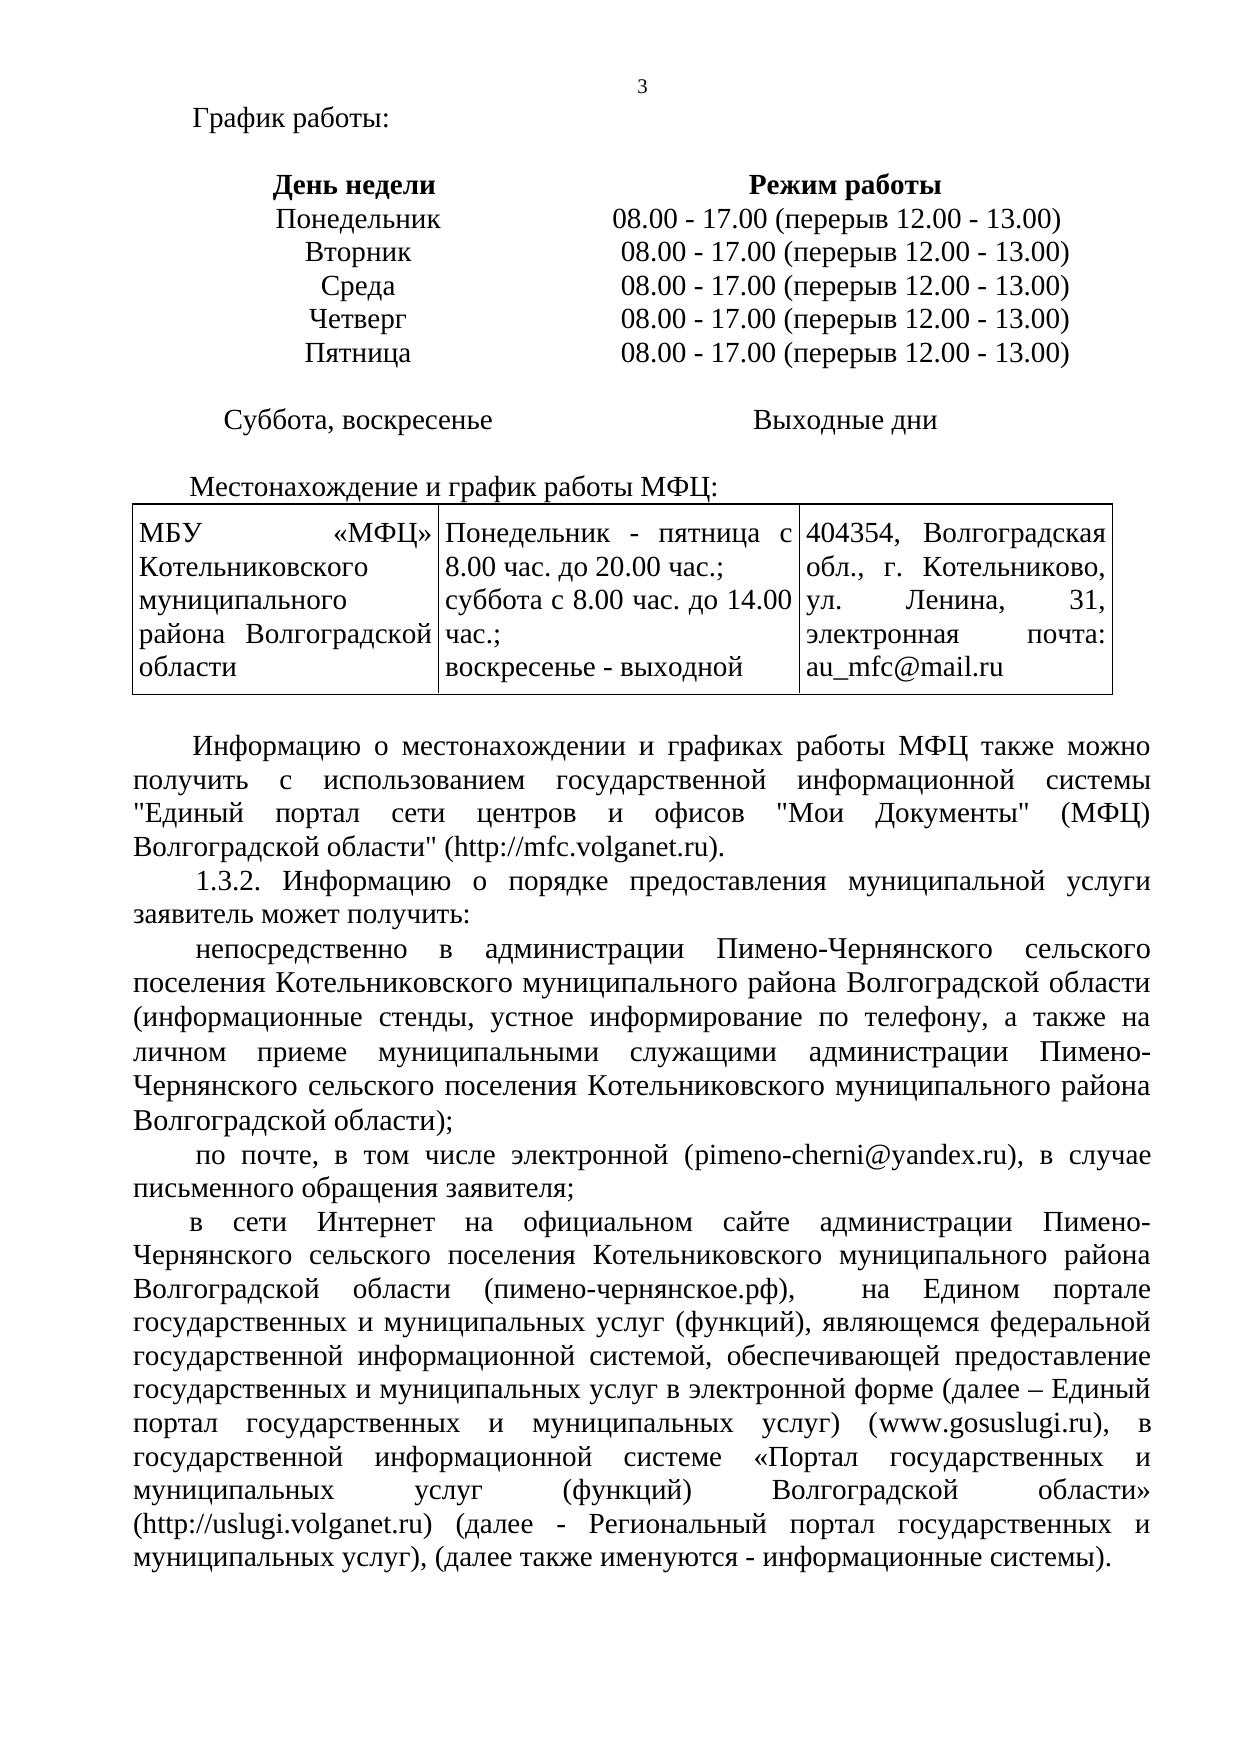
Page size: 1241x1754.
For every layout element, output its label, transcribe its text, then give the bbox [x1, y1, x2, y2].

table_header Режим работы [583, 168, 1107, 201]
text непосредственно в администрации Пимено-Чернянского сельского поселения Котельниковского муниципального района Волгоградской области (информационные стенды, устное информирование по телефону, а также на личном приеме муниципальными служащими администрации Пимено-Чернянского сельского поселения Котельниковского муниципального района Волгоградской области); [133, 930, 1152, 1137]
table_cell Четверг [133, 302, 583, 335]
text Местонахождение и график работы МФЦ: [133, 469, 1152, 503]
table_cell Пятница [133, 335, 583, 402]
table_header День недели [133, 168, 583, 201]
text 1.3.2. Информацию о порядке предоставления муниципальной услуги заявитель может получить: [133, 863, 1152, 930]
table_header Понедельник - пятница с 8.00 час. до 20.00 час.; суббота с 8.00 час. до 14.00 час.; воскресенье - выходной [439, 505, 799, 693]
text Информацию о местонахождении и графиках работы МФЦ также можно получить с использованием государственной информационной системы "Единый портал сети центров и офисов "Мои Документы" (МФЦ) Волгоградской области" (http://mfc.volganet.ru). [133, 728, 1152, 863]
table_cell Суббота, воскресенье [133, 402, 583, 436]
table_cell 08.00 - 17.00 (перерыв 12.00 - 13.00) [583, 235, 1107, 268]
table_header 404354, Волгоградская обл., г. Котельниково, ул. Ленина, 31, электронная почта: au_mfc@mail.ru [800, 505, 1112, 693]
table_cell Среда [133, 268, 583, 302]
table_cell 08.00 - 17.00 (перерыв 12.00 - 13.00) [583, 201, 1107, 234]
table_cell 08.00 - 17.00 (перерыв 12.00 - 13.00) [583, 302, 1107, 335]
table_cell Выходные дни [583, 402, 1107, 436]
text по почте, в том числе электронной (pimeno-cherni@yandex.ru), в случае письменного обращения заявителя; [133, 1137, 1152, 1204]
table_cell 08.00 - 17.00 (перерыв 12.00 - 13.00) [583, 335, 1107, 402]
table_cell 08.00 - 17.00 (перерыв 12.00 - 13.00) [583, 268, 1107, 302]
text График работы: [133, 100, 1152, 134]
table_header МБУ «МФЦ» Котельниковского муниципального района Волгоградской области [133, 505, 438, 693]
text в сети Интернет на официальном сайте администрации Пимено-Чернянского сельского поселения Котельниковского муниципального района Волгоградской области (пимено-чернянское.рф), на Едином портале государственных и муниципальных услуг (функций), являющемся федеральной государственной информационной системой, обеспечивающей предоставление государственных и муниципальных услуг в электронной форме (далее – Единый портал государственных и муниципальных услуг) (www.gosuslugi.ru), в государственной информационной системе «Портал государственных и муниципальных услуг (функций) Волгоградской области» (http://uslugi.volganet.ru) (далее - Региональный портал государственных и муниципальных услуг), (далее также именуются - информационные системы). [133, 1204, 1152, 1573]
table_cell Вторник [133, 235, 583, 268]
table_cell Понедельник [133, 201, 583, 234]
